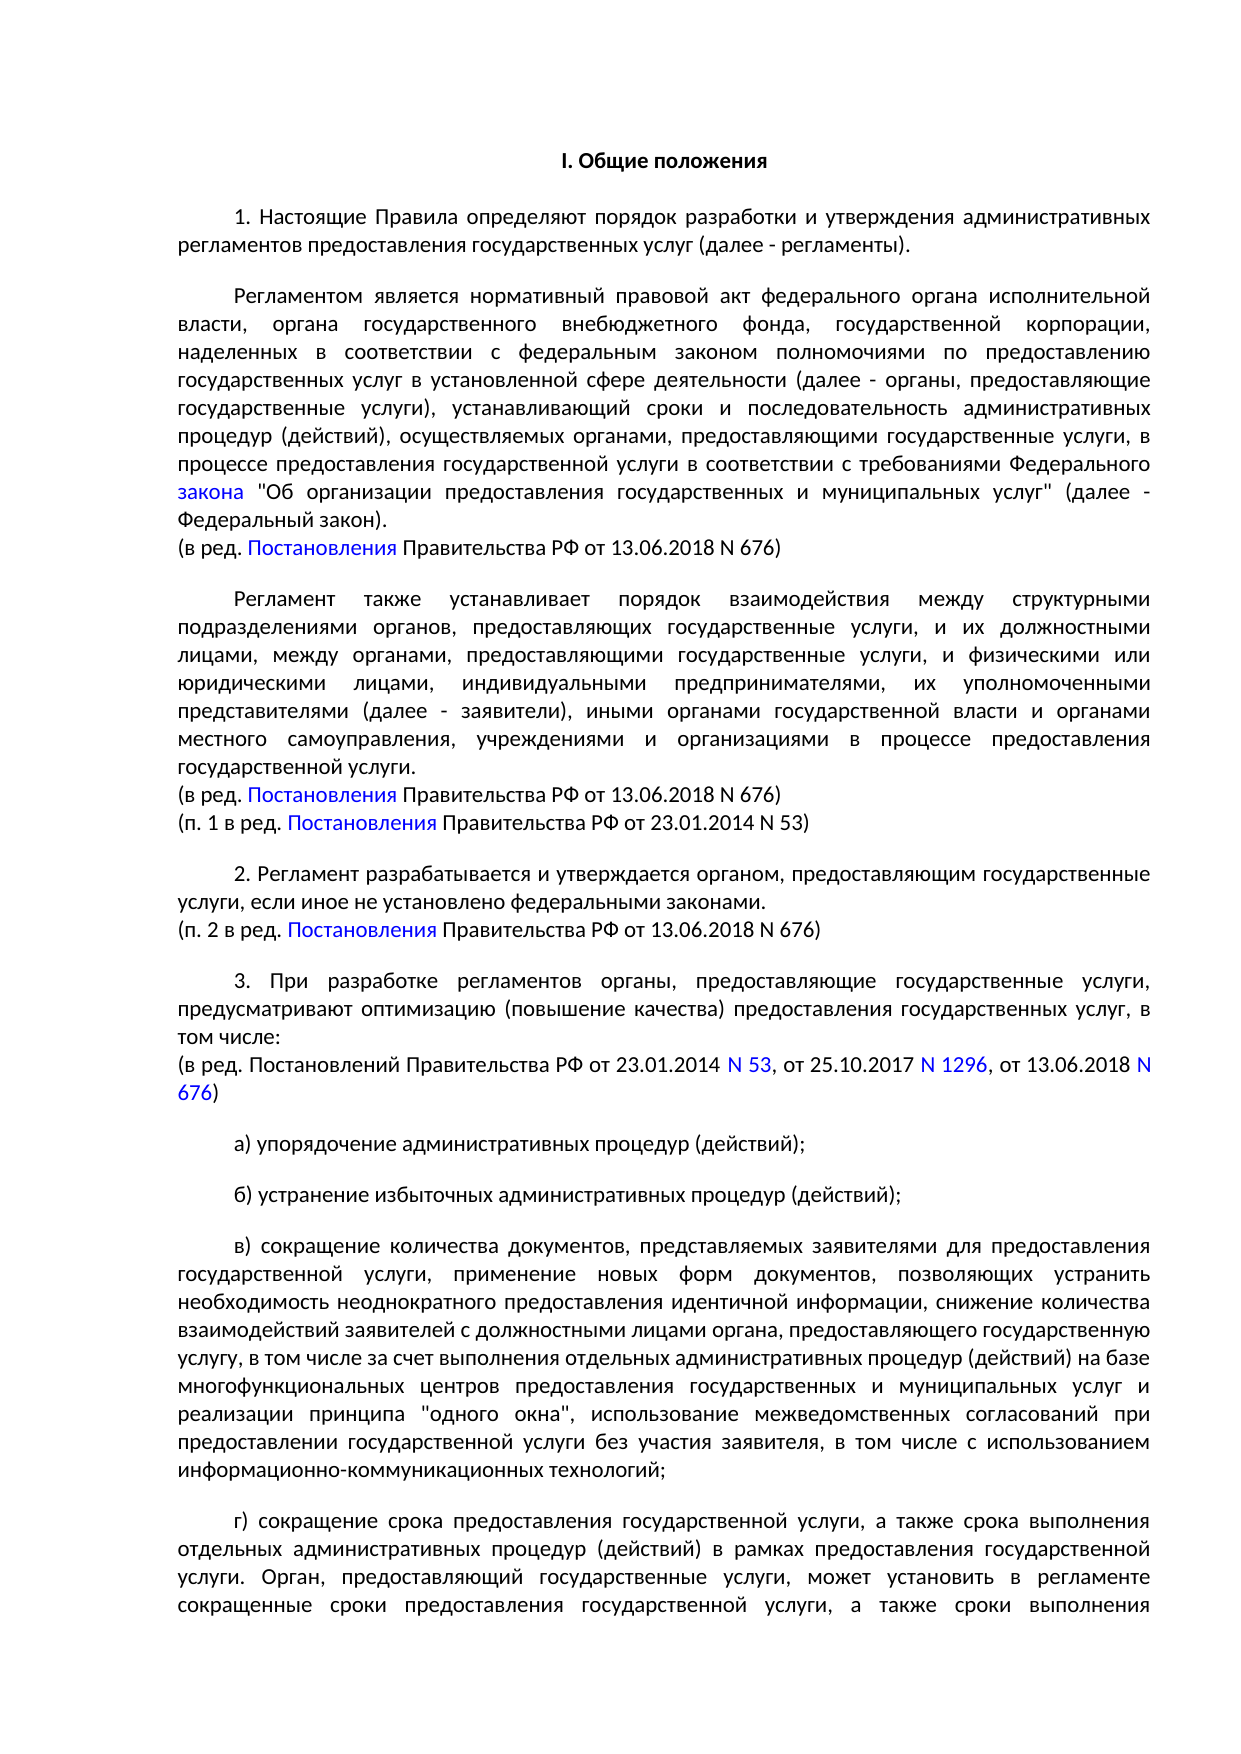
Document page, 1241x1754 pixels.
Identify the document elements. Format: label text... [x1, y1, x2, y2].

text (п. 1 в ред. Постановления Правительства РФ от 23.01.2014 N 53) [177, 808, 1152, 836]
title I. Общие положения [177, 146, 1152, 174]
text 2. Регламент разрабатывается и утверждается органом, предоставляющим государственные услуги, если иное не установлено федеральными законами. [177, 859, 1152, 915]
text б) устранение избыточных административных процедур (действий); [177, 1180, 1152, 1208]
text Регламентом является нормативный правовой акт федерального органа исполнительной власти, органа государственного внебюджетного фонда, государственной корпорации, наделенных в соответствии с федеральным законом полномочиями по предоставлению государственных услуг в установленной сфере деятельности (далее - органы, предоставляющие государственные услуги), устанавливающий сроки и последовательность административных процедур (действий), осуществляемых органами, предоставляющими государственные услуги, в процессе предоставления государственной услуги в соответствии с требованиями Федерального закона "Об организации предоставления государственных и муниципальных услуг" (далее - Федеральный закон). [177, 281, 1152, 533]
text в) сокращение количества документов, представляемых заявителями для предоставления государственной услуги, применение новых форм документов, позволяющих устранить необходимость неоднократного предоставления идентичной информации, снижение количества взаимодействий заявителей с должностными лицами органа, предоставляющего государственную услугу, в том числе за счет выполнения отдельных административных процедур (действий) на базе многофункциональных центров предоставления государственных и муниципальных услуг и реализации принципа "одного окна", использование межведомственных согласований при предоставлении государственной услуги без участия заявителя, в том числе с использованием информационно-коммуникационных технологий; [177, 1231, 1152, 1483]
text (в ред. Постановлений Правительства РФ от 23.01.2014 N 53, от 25.10.2017 N 1296, от 13.06.2018 N 676) [177, 1050, 1152, 1106]
text 3. При разработке регламентов органы, предоставляющие государственные услуги, предусматривают оптимизацию (повышение качества) предоставления государственных услуг, в том числе: [177, 966, 1152, 1050]
text 1. Настоящие Правила определяют порядок разработки и утверждения административных регламентов предоставления государственных услуг (далее - регламенты). [177, 202, 1152, 258]
text (в ред. Постановления Правительства РФ от 13.06.2018 N 676) [177, 533, 1152, 561]
text (п. 2 в ред. Постановления Правительства РФ от 13.06.2018 N 676) [177, 915, 1152, 943]
text Регламент также устанавливает порядок взаимодействия между структурными подразделениями органов, предоставляющих государственные услуги, и их должностными лицами, между органами, предоставляющими государственные услуги, и физическими или юридическими лицами, индивидуальными предпринимателями, их уполномоченными представителями (далее - заявители), иными органами государственной власти и органами местного самоуправления, учреждениями и организациями в процессе предоставления государственной услуги. [177, 584, 1152, 780]
text (в ред. Постановления Правительства РФ от 13.06.2018 N 676) [177, 780, 1152, 808]
text а) упорядочение административных процедур (действий); [177, 1129, 1152, 1157]
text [177, 1506, 1152, 1618]
